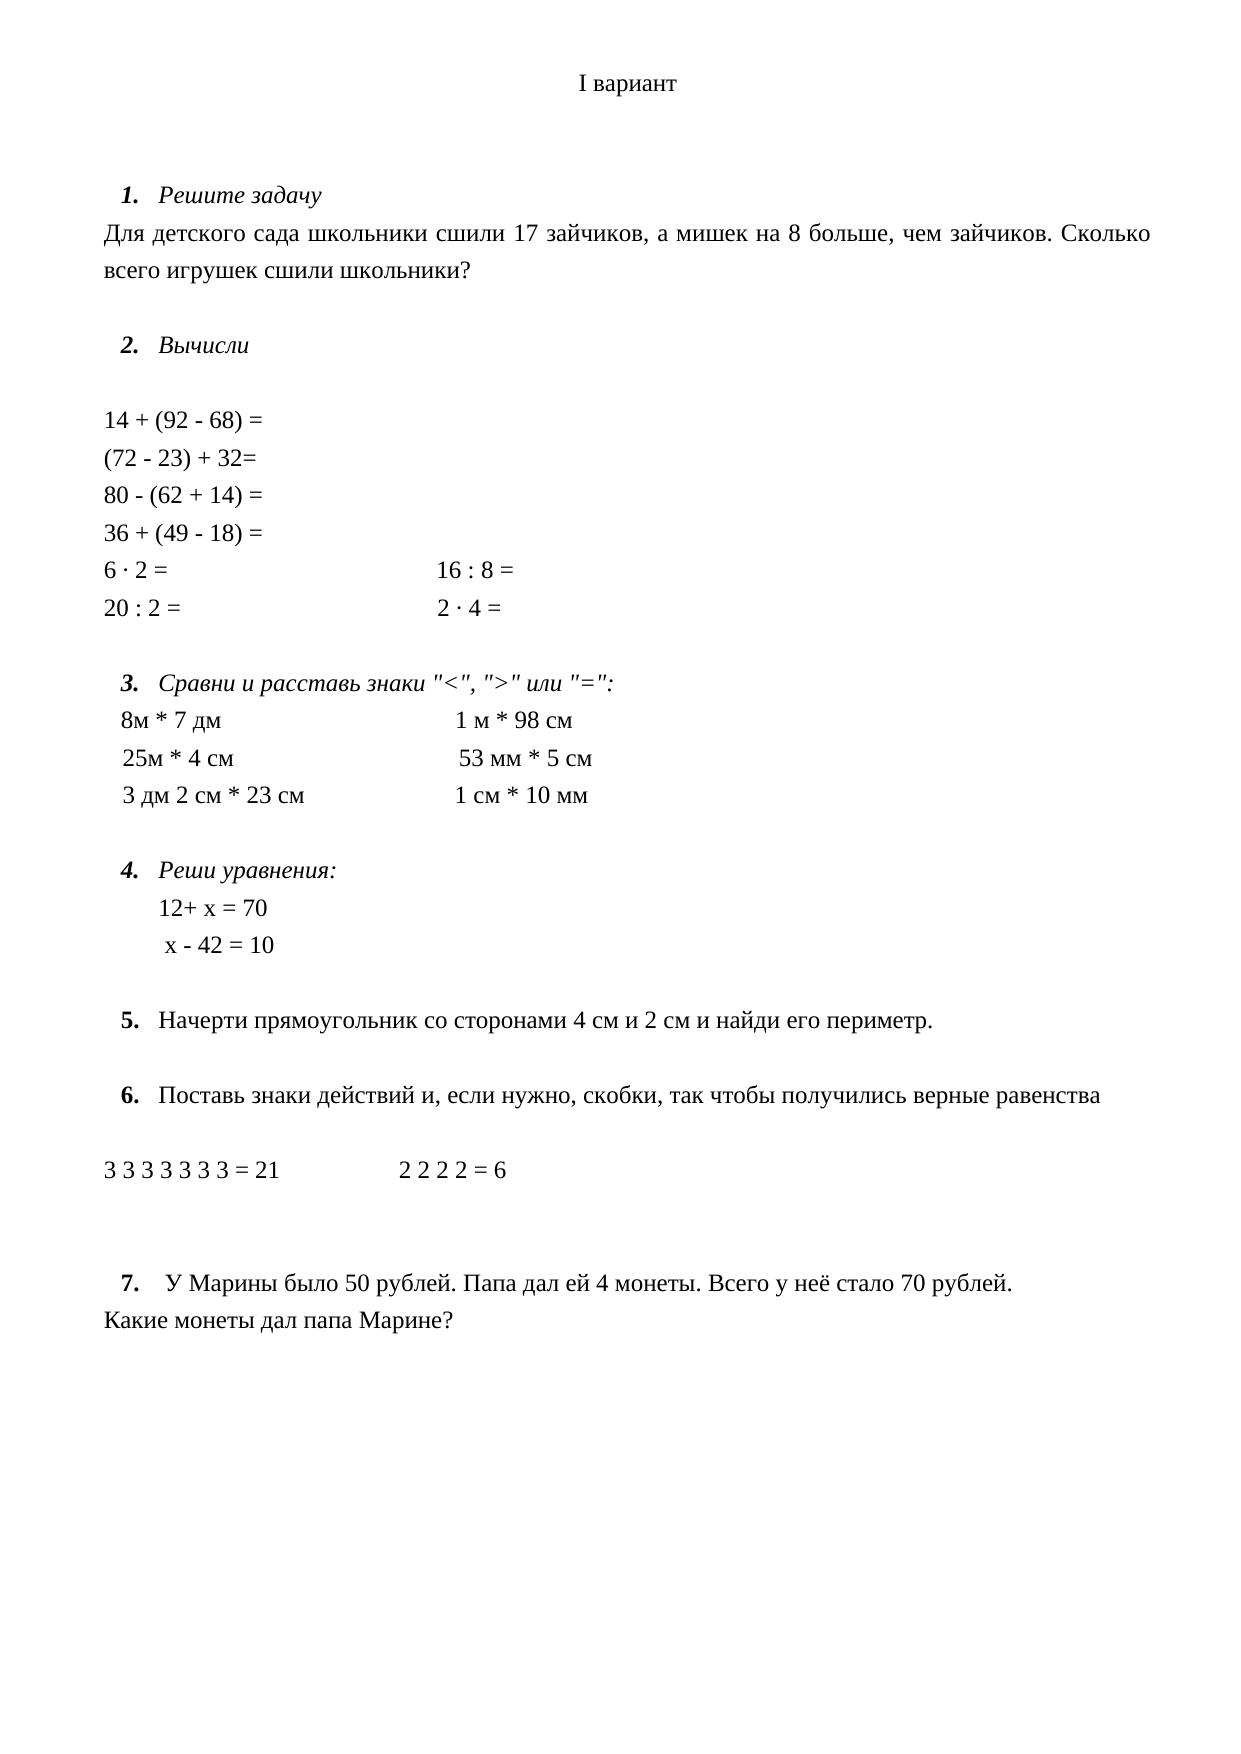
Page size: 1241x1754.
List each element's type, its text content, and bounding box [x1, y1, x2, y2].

text 8м * 7 дм 1 м * 98 см [103, 697, 1152, 734]
text 20 : 2 = 2 ∙ 4 = [103, 584, 1152, 622]
list Начерти прямоугольник со сторонами 4 см и 2 см и найди его периметр. [121, 997, 1152, 1034]
text (72 - 23) + 32= [103, 434, 1152, 472]
text 3 дм 2 см * 23 см 1 см * 10 мм [103, 772, 1152, 809]
list Решите задачу [121, 172, 1152, 209]
text 12+ х = 70 [158, 884, 1152, 922]
text I вариант [103, 59, 1152, 97]
list Поставь знаки действий и, если нужно, скобки, так чтобы получились верные равенства [121, 1072, 1152, 1109]
text 6 ∙ 2 = 16 : 8 = [103, 547, 1152, 584]
list Вычисли [121, 322, 1152, 359]
list Сравни и расставь знаки "<", ">" или "=": [121, 659, 1152, 697]
list Реши уравнения: [121, 847, 1152, 884]
list У Марины было 50 рублей. Папа дал ей 4 монеты. Всего у неё стало 70 рублей. [121, 1259, 1152, 1297]
text 25м * 4 см 53 мм * 5 см [103, 734, 1152, 772]
text 80 - (62 + 14) = [103, 472, 1152, 509]
text Для детского сада школьники сшили 17 зайчиков, а мишек на 8 больше, чем зайчиков. Сколько всего игрушек сшили школьники? [103, 209, 1152, 284]
text 36 + (49 - 18) = [103, 509, 1152, 547]
text 3 3 3 3 3 3 3 = 21 2 2 2 2 = 6 [103, 1147, 1152, 1184]
text х - 42 = 10 [158, 922, 1152, 959]
text 14 + (92 - 68) = [103, 397, 1152, 434]
text Какие монеты дал папа Марине? [103, 1297, 1152, 1334]
